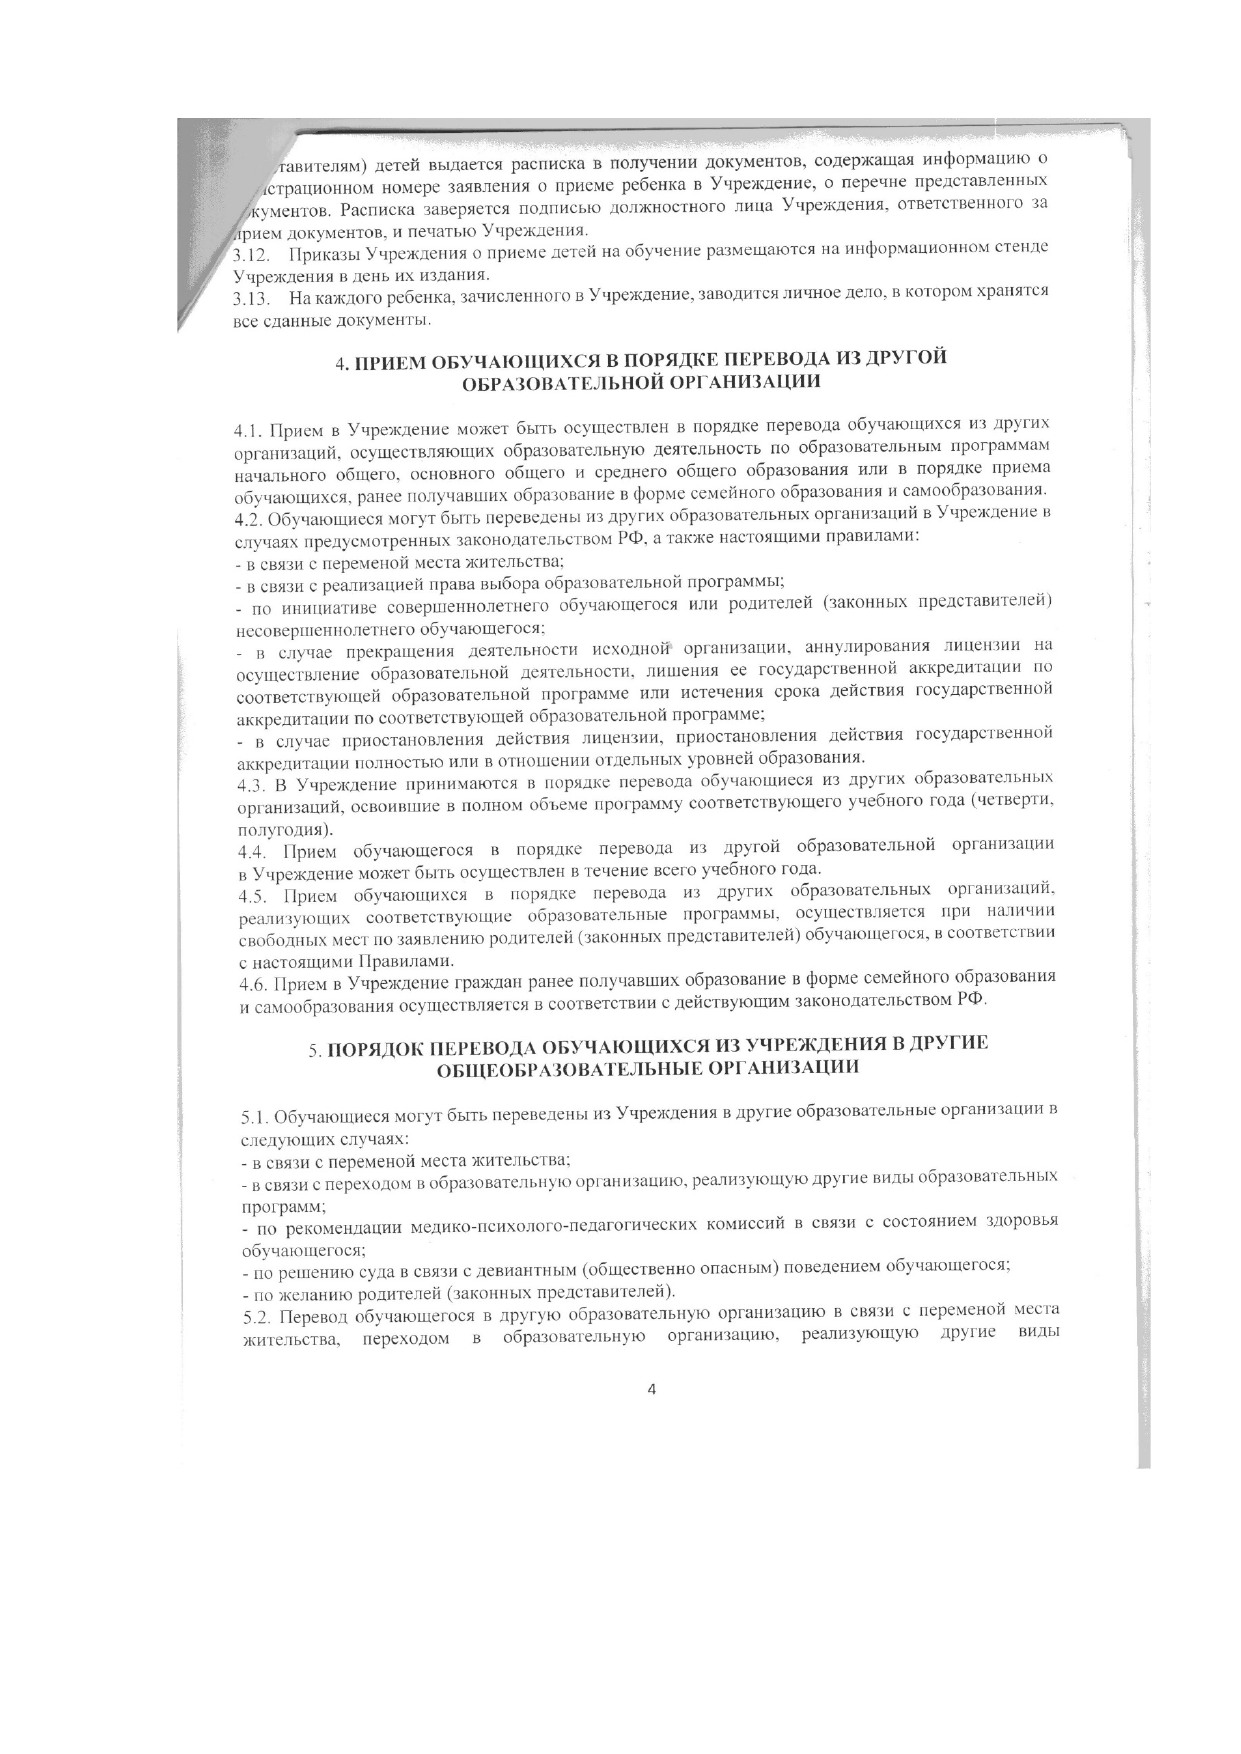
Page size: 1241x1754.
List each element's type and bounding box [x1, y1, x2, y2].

picture [177, 118, 1151, 1469]
